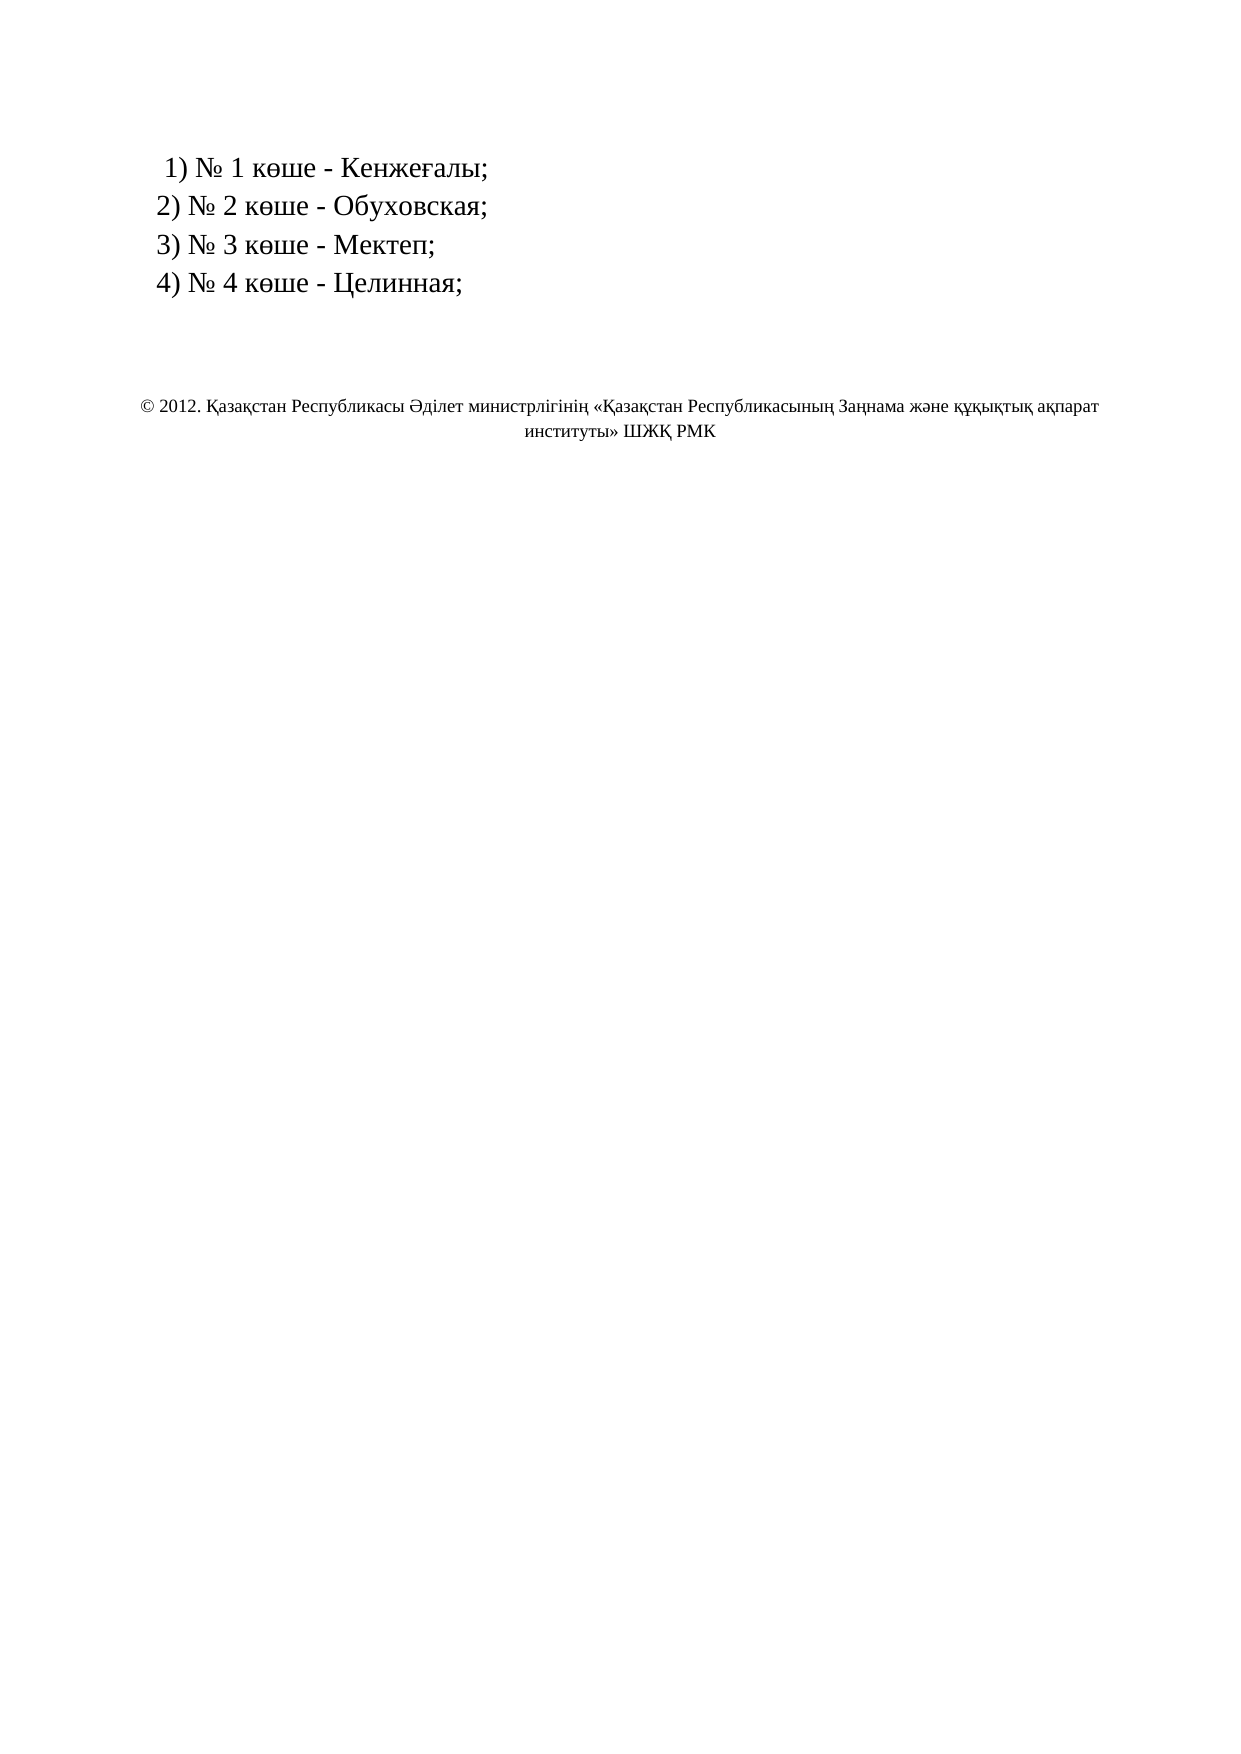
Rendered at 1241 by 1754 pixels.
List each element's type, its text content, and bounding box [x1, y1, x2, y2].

text © 2012. Қазақстан Республикасы Әділет министрлігінің «Қазақстан Республикасының Заңнама және құқықтық ақпарат институты» ШЖҚ РМК [112, 395, 1128, 441]
text 2) № 2 көше - Обуховская; [112, 188, 1128, 222]
text 3) № 3 көше - Мектеп; [112, 227, 1128, 261]
text 1) № 1 көше - Кенжеғалы; [112, 150, 1128, 183]
text 4) № 4 көше - Целинная; [112, 266, 1128, 299]
